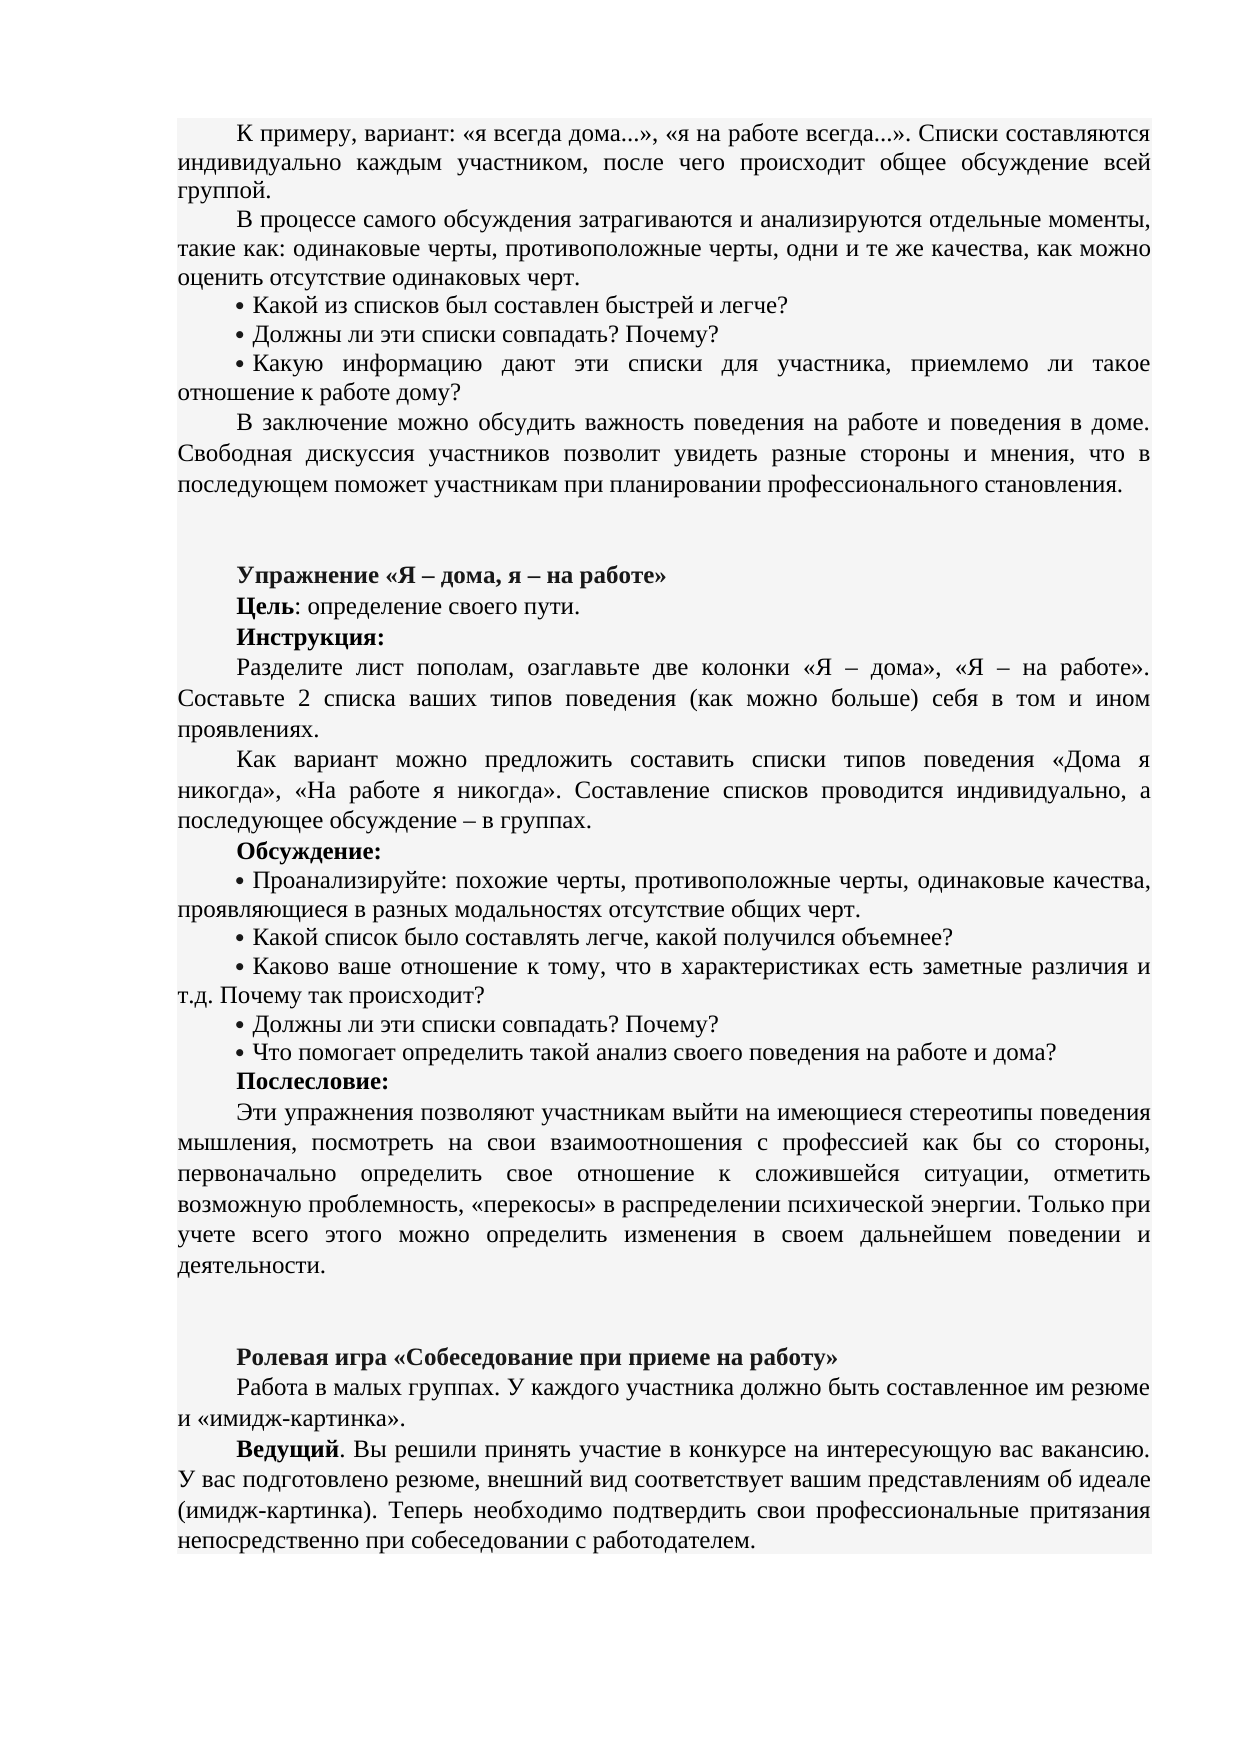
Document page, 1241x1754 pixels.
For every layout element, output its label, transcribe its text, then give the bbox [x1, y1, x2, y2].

list Какой список было составлять легче, какой получился объемнее? [177, 922, 1152, 951]
list Проанализируйте: похожие черты, противоположные черты, одинаковые качества, проявляющиеся в разных модальностях отсутствие общих черт. [177, 865, 1152, 922]
list Каково ваше отношение к тому, что в характеристиках есть заметные различия и т.д. Почему так происходит? [177, 951, 1152, 1009]
text Обсуждение: [177, 834, 1152, 865]
text Послесловие: [177, 1066, 1152, 1095]
text Цель: определение своего пути. [177, 589, 1152, 620]
list Какую информацию дают эти списки для участника, приемлемо ли такое отношение к работе дому? [177, 348, 1152, 406]
text К примеру, вариант: «я всегда дома...», «я на работе всегда...». Списки составляются индивидуально каждым участником, после чего происходит общее обсуждение всей группой. [177, 118, 1152, 204]
text Работа в малых группах. У каждого участника должно быть составленное им резюме и «имидж-картинка». [177, 1371, 1152, 1432]
text В заключение можно обсудить важность поведения на работе и поведения в доме. Свободная дискуссия участников позволит увидеть разные стороны и мнения, что в последующем поможет участникам при планировании профессионального становления. [177, 406, 1152, 497]
text Ведущий. Вы решили принять участие в конкурсе на интересующую вас вакансию. У вас подготовлено резюме, внешний вид соответствует вашим представлениям об идеале (имидж-картинка). Теперь необходимо подтвердить свои профессиональные притязания непосредственно при собеседовании с работодателем. [177, 1432, 1152, 1554]
text Как вариант можно предложить составить списки типов поведения «Дома я никогда», «На работе я никогда». Составление списков проводится индивидуально, а последующее обсуждение – в группах. [177, 742, 1152, 834]
list Должны ли эти списки совпадать? Почему? [177, 319, 1152, 348]
text Разделите лист пополам, озаглавьте две колонки «Я – дома», «Я – на работе». Составьте 2 списка ваших типов поведения (как можно больше) себя в том и ином проявлениях. [177, 651, 1152, 742]
text Эти упражнения позволяют участникам выйти на имеющиеся стереотипы поведения мышления, посмотреть на свои взаимоотношения с профессией как бы со стороны, первоначально определить свое отношение к сложившейся ситуации, отметить возможную проблемность, «перекосы» в распределении психической энергии. Только при учете всего этого можно определить изменения в своем дальнейшем поведении и деятельности. [177, 1095, 1152, 1279]
text Упражнение «Я – дома, я – на работе» [177, 559, 1152, 589]
list Должны ли эти списки совпадать? Почему? [177, 1009, 1152, 1037]
text Ролевая игра «Собеседование при приеме на работу» [177, 1340, 1152, 1371]
list Что помогает определить такой анализ своего поведения на работе и дома? [177, 1037, 1152, 1066]
text В процессе самого обсуждения затрагиваются и анализируются отдельные моменты, такие как: одинаковые черты, противоположные черты, одни и те же качества, как можно оценить отсутствие одинаковых черт. [177, 204, 1152, 291]
list Какой из списков был составлен быстрей и легче? [177, 291, 1152, 319]
text Инструкция: [177, 620, 1152, 651]
